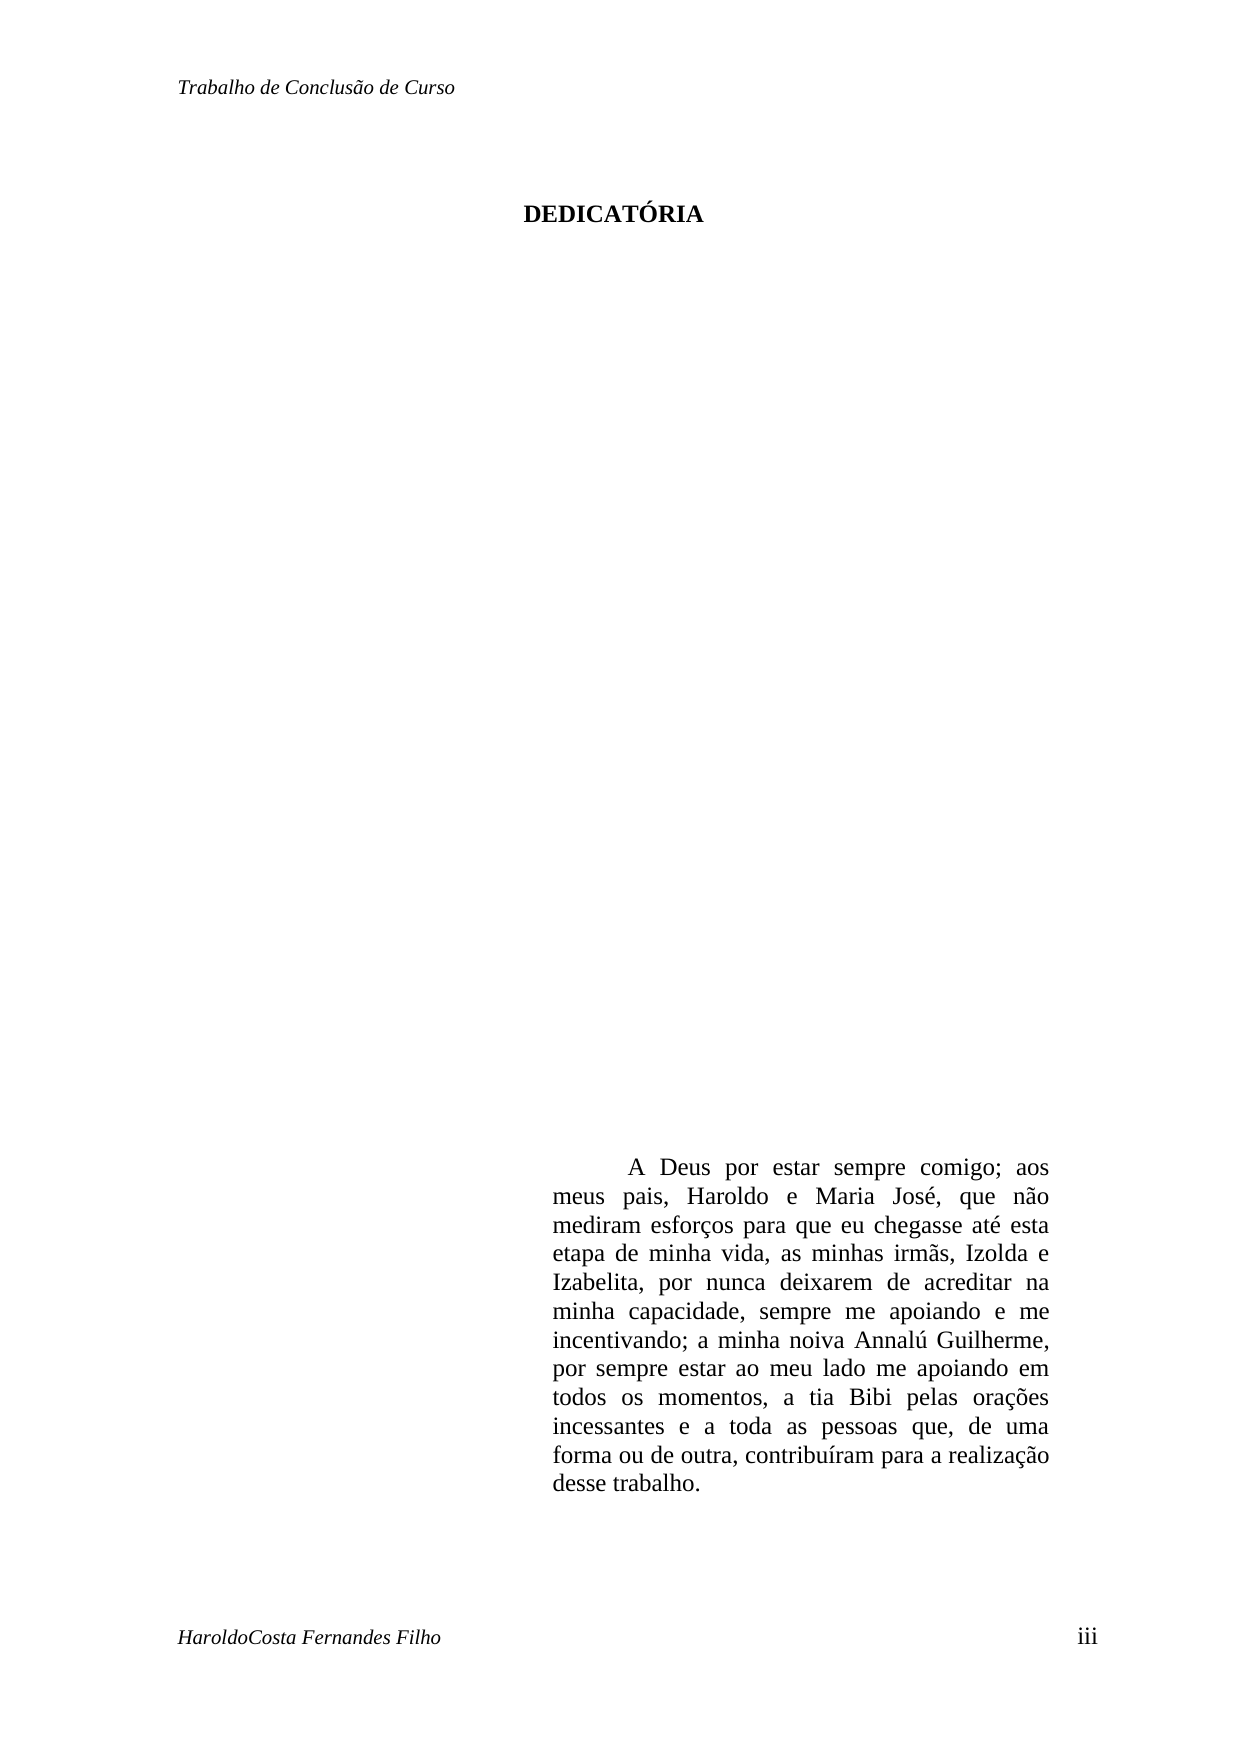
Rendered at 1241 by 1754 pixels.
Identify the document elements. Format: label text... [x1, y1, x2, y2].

text DEDICATÓRIA [177, 199, 1050, 227]
text A Deus por estar sempre comigo; aos meus pais, Haroldo e Maria José, que não mediram esforços para que eu chegasse até esta etapa de minha vida, as minhas irmãs, Izolda e Izabelita, por nunca deixarem de acreditar na minha capacidade, sempre me apoiando e me incentivando; a minha noiva Annalú Guilherme, por sempre estar ao meu lado me apoiando em todos os momentos, a tia Bibi pelas orações incessantes e a toda as pessoas que, de uma forma ou de outra, contribuíram para a realização desse trabalho. [552, 1152, 1050, 1497]
